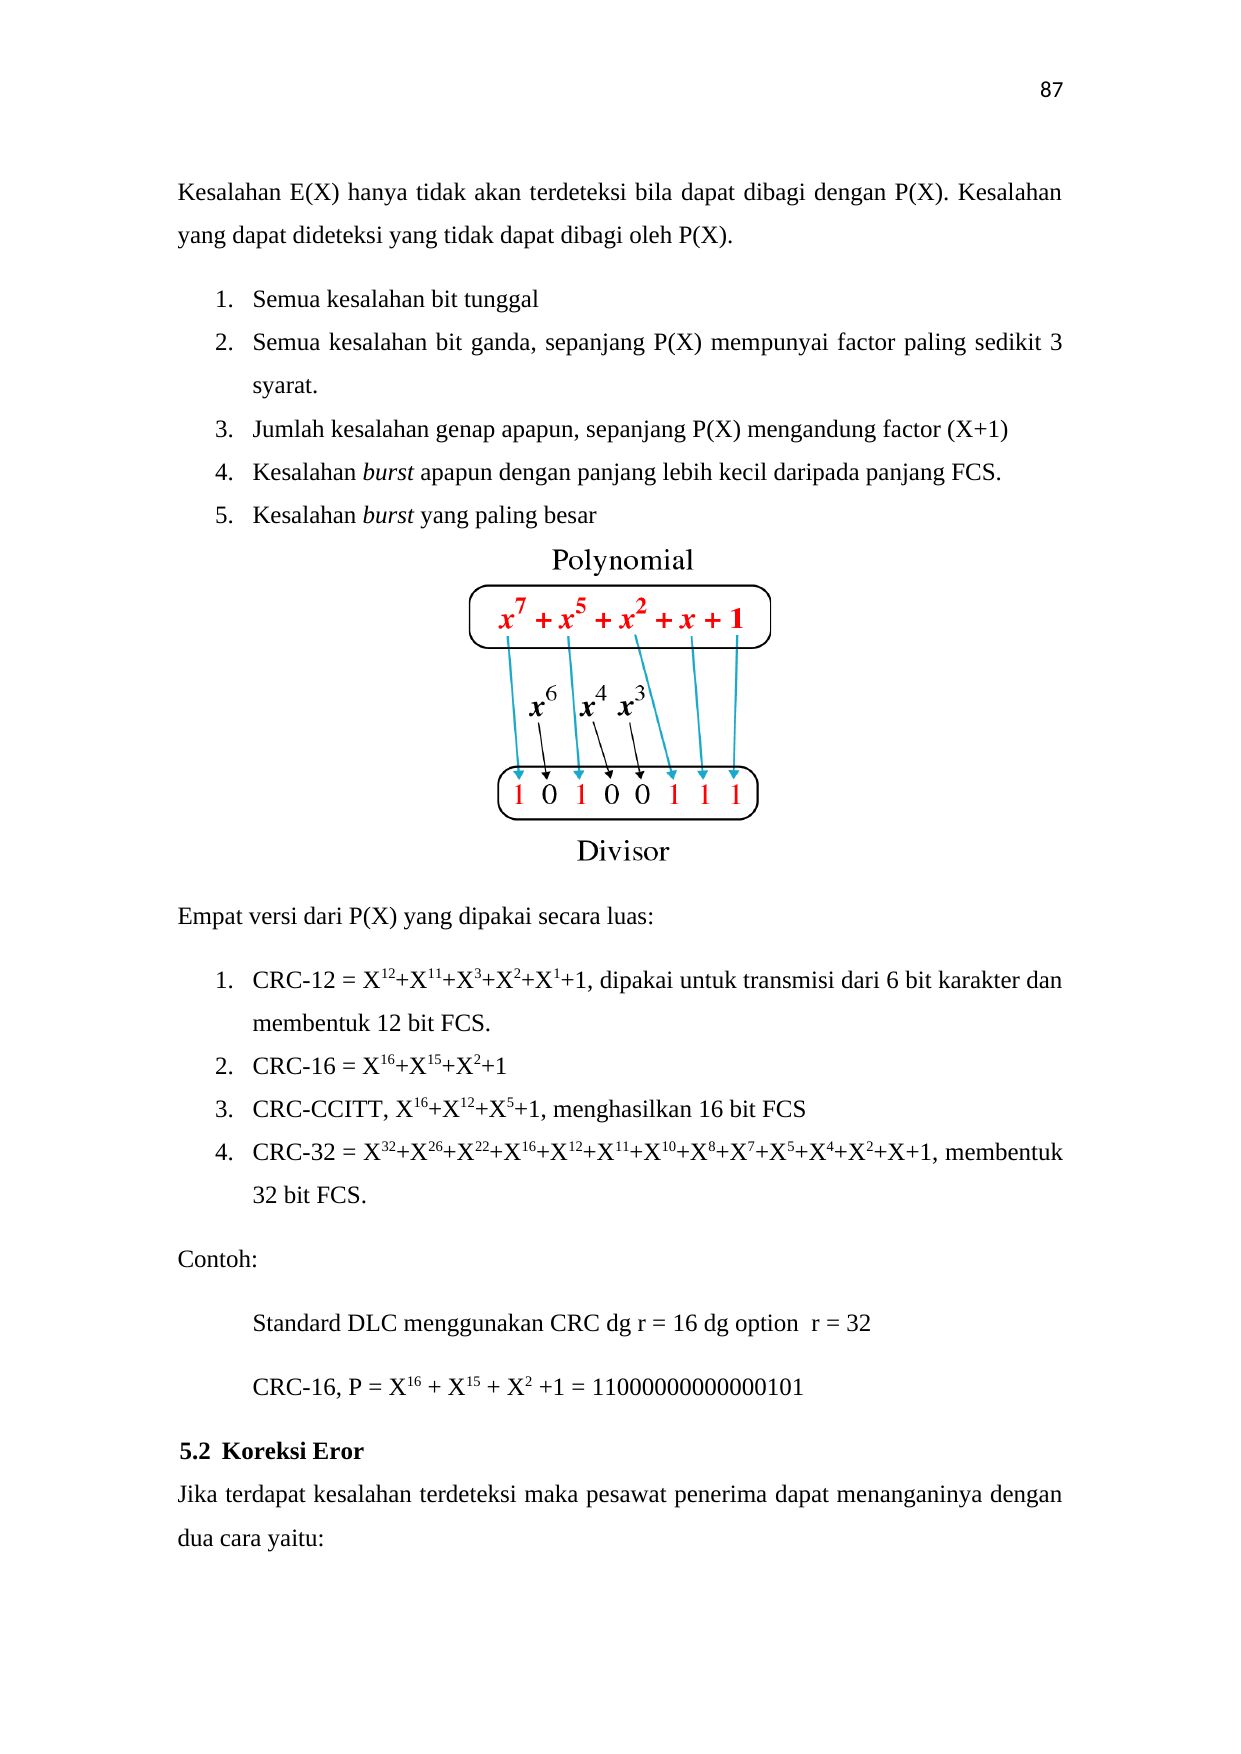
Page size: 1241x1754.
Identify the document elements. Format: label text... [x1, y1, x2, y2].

text Standard DLC menggunakan CRC dg r = 16 dg option r = 32 [252, 1308, 1063, 1337]
list CRC-32 = X32+X26+X22+X16+X12+X11+X10+X8+X7+X5+X4+X2+X+1, membentuk 32 bit FCS. [215, 1137, 1063, 1209]
subtitle Koreksi Eror [179, 1436, 1063, 1465]
text Empat versi dari P(X) yang dipakai secara luas: [177, 901, 1063, 930]
text Jika terdapat kesalahan terdeteksi maka pesawat penerima dapat menanganinya dengan dua cara yaitu: [177, 1479, 1063, 1551]
text Kesalahan E(X) hanya tidak akan terdeteksi bila dapat dibagi dengan P(X). Kesalahan yang dapat dideteksi yang tidak dapat dibagi oleh P(X). [177, 177, 1063, 249]
picture [468, 543, 772, 867]
list Kesalahan burst yang paling besar [215, 500, 1063, 529]
list CRC-16 = X16+X15+X2+1 [215, 1051, 1063, 1080]
list Semua kesalahan bit tunggal [215, 284, 1063, 313]
list Kesalahan burst apapun dengan panjang lebih kecil daripada panjang FCS. [215, 457, 1063, 486]
text Contoh: [177, 1244, 1063, 1273]
list Semua kesalahan bit ganda, sepanjang P(X) mempunyai factor paling sedikit 3 syarat. [215, 327, 1063, 399]
list CRC-12 = X12+X11+X3+X2+X1+1, dipakai untuk transmisi dari 6 bit karakter dan membentuk 12 bit FCS. [215, 965, 1063, 1037]
list Jumlah kesalahan genap apapun, sepanjang P(X) mengandung factor (X+1) [215, 414, 1063, 442]
text CRC-16, P = X16 + X15 + X2 +1 = 11000000000000101 [252, 1372, 1063, 1401]
list CRC-CCITT, X16+X12+X5+1, menghasilkan 16 bit FCS [215, 1094, 1063, 1123]
